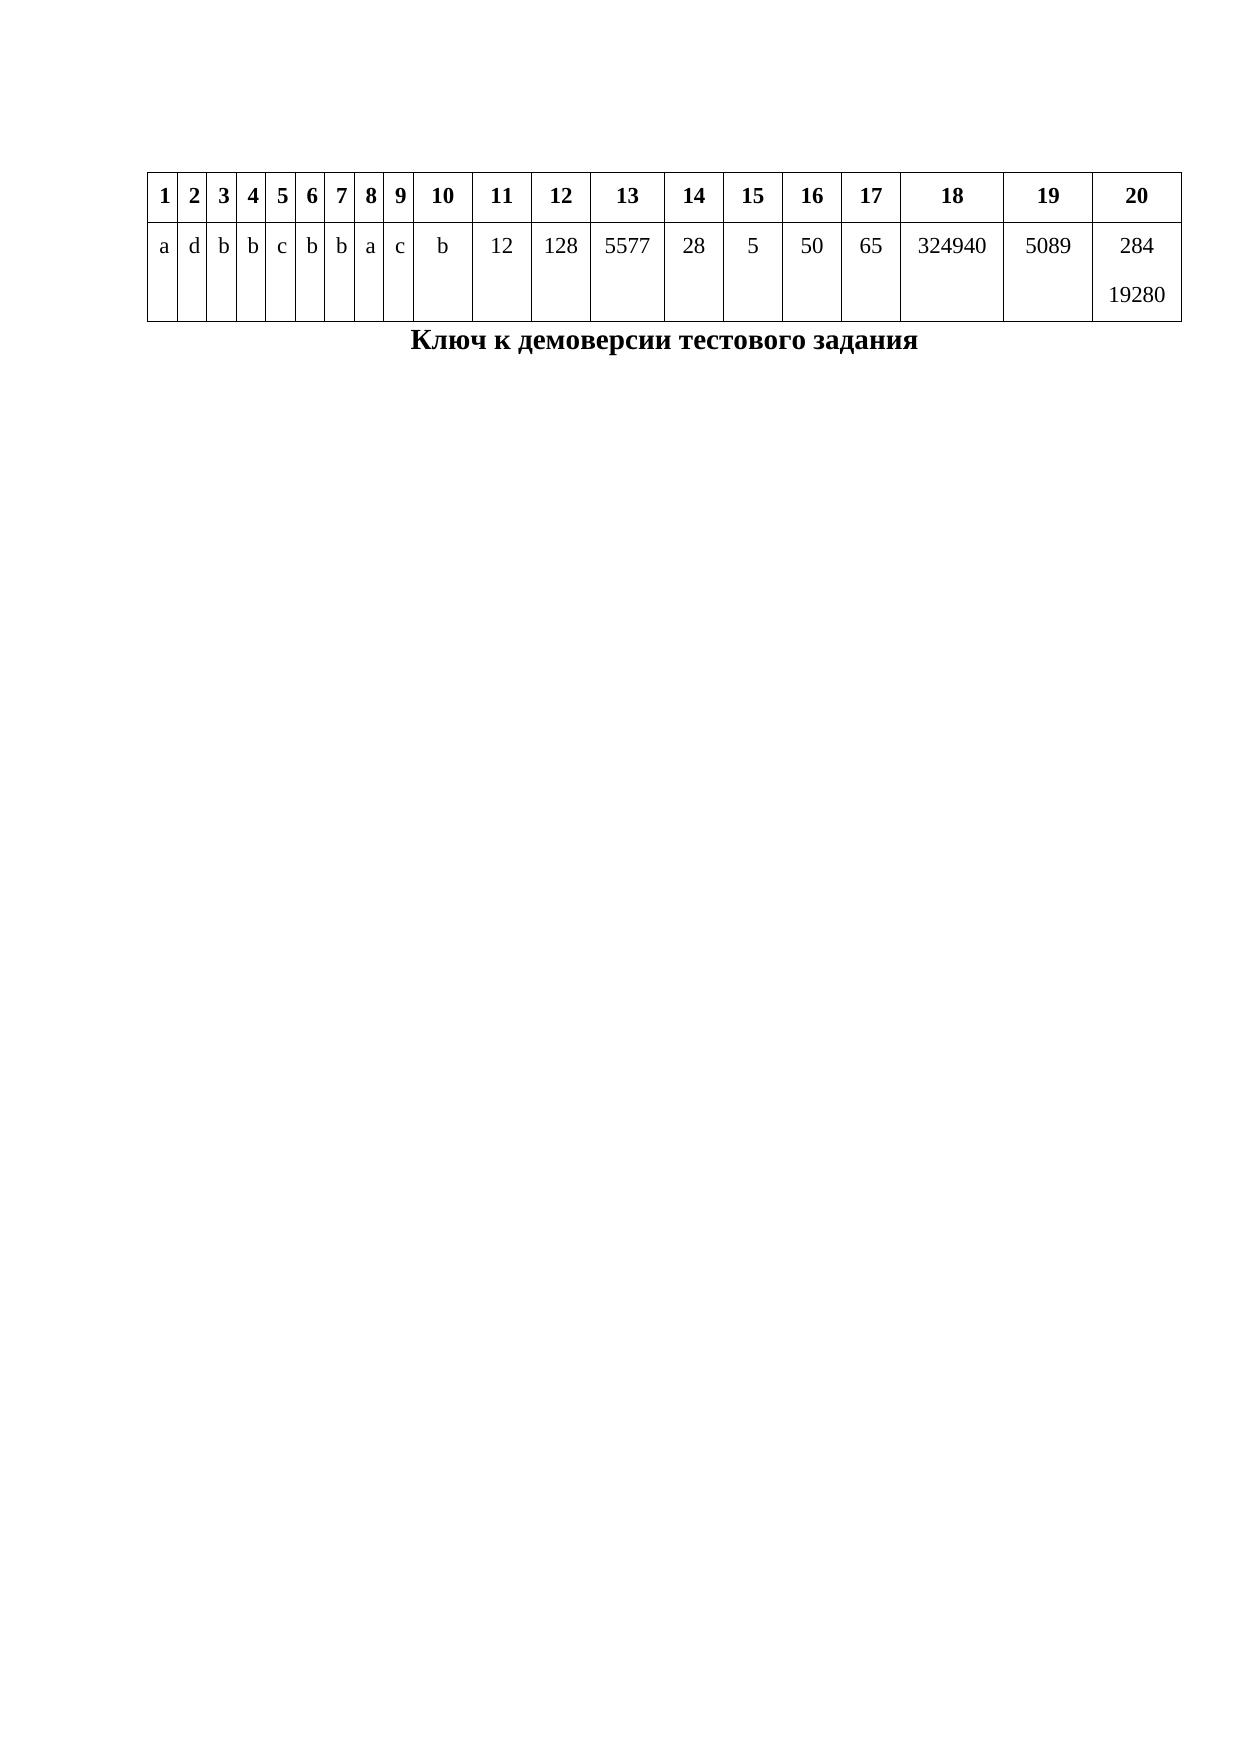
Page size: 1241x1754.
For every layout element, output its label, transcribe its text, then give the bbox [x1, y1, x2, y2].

table_header 2 [178, 173, 206, 222]
table_cell c [384, 223, 413, 321]
table_header 18 [901, 173, 1003, 222]
table_header 13 [591, 173, 664, 222]
table_cell b [325, 223, 354, 321]
table_cell 324940 [901, 223, 1003, 321]
table_header 7 [325, 173, 354, 222]
table_header 4 [237, 173, 265, 222]
table_header 10 [414, 173, 472, 222]
table_cell 5089 [1004, 223, 1092, 321]
table_header 19 [1004, 173, 1092, 222]
table_header 3 [207, 173, 236, 222]
table_header 11 [473, 173, 531, 222]
table_header 15 [724, 173, 782, 222]
table_header 16 [783, 173, 841, 222]
table_cell c [266, 223, 295, 321]
table_cell 128 [532, 223, 590, 321]
table_cell b [207, 223, 236, 321]
table_header 5 [266, 173, 295, 222]
table_cell a [355, 223, 383, 321]
table_cell 65 [842, 223, 900, 321]
table_cell 5577 [591, 223, 664, 321]
table_cell a [148, 223, 177, 321]
table_header 14 [665, 173, 723, 222]
table_header 9 [384, 173, 413, 222]
table_header 20 [1093, 173, 1181, 222]
table_cell d [178, 223, 206, 321]
table_header 1 [148, 173, 177, 222]
table_header 12 [532, 173, 590, 222]
table_cell b [414, 223, 472, 321]
table_header 17 [842, 173, 900, 222]
text Ключ к демоверсии тестового задания [177, 322, 1152, 356]
table_cell b [296, 223, 324, 321]
table_header 6 [296, 173, 324, 222]
table_header 8 [355, 173, 383, 222]
table_cell 28 [665, 223, 723, 321]
table_cell 12 [473, 223, 531, 321]
table_cell 5 [724, 223, 782, 321]
table_cell 284 19280 [1093, 223, 1181, 321]
table_cell b [237, 223, 265, 321]
table_cell 50 [783, 223, 841, 321]
